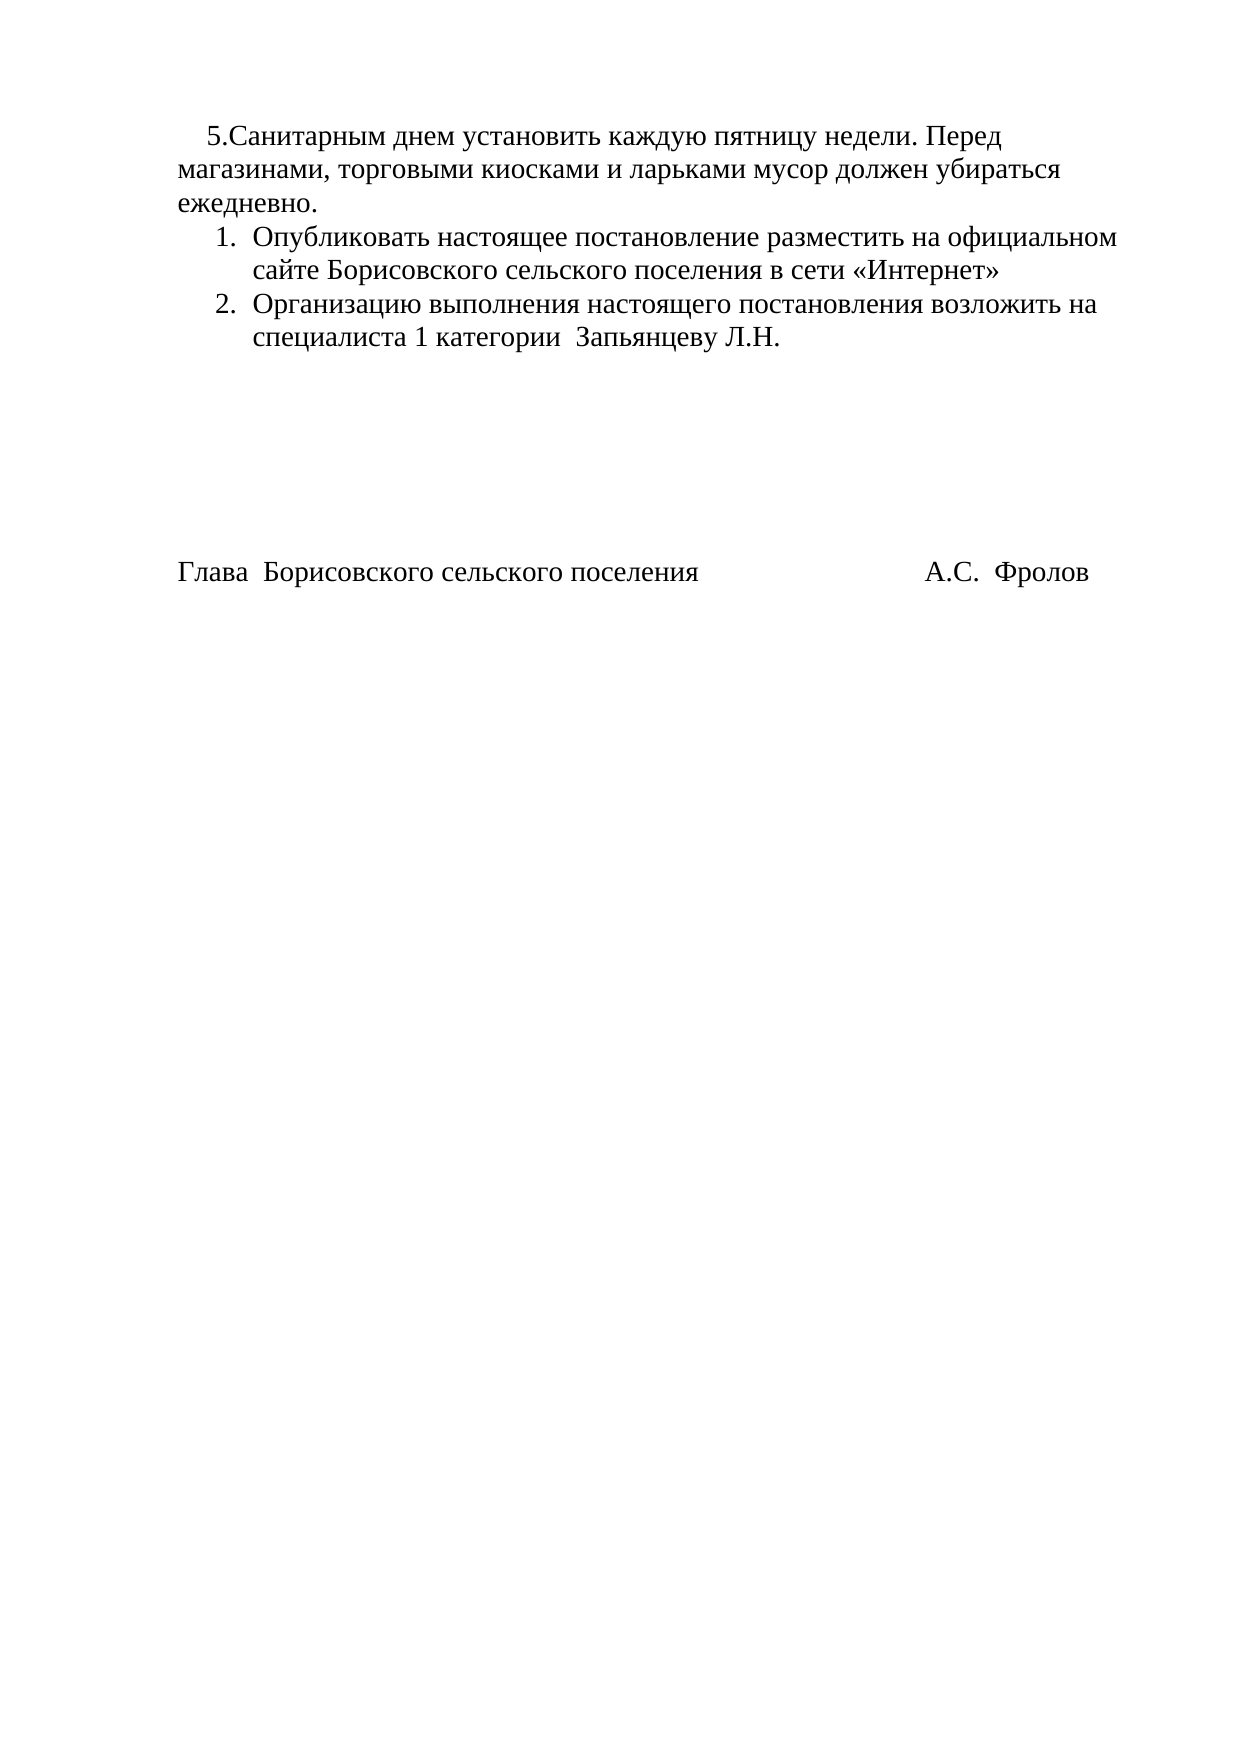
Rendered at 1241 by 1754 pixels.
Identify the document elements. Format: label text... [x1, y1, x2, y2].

text 5.Санитарным днем установить каждую пятницу недели. Перед магазинами, торговыми киосками и ларьками мусор должен убираться ежедневно. [177, 118, 1152, 219]
text Глава Борисовского сельского поселения А.С. Фролов [177, 554, 1152, 588]
list Организацию выполнения настоящего постановления возложить на специалиста 1 категории Запьянцеву Л.Н. [215, 286, 1152, 353]
list Опубликовать настоящее постановление разместить на официальном сайте Борисовского сельского поселения в сети «Интернет» [215, 219, 1152, 286]
